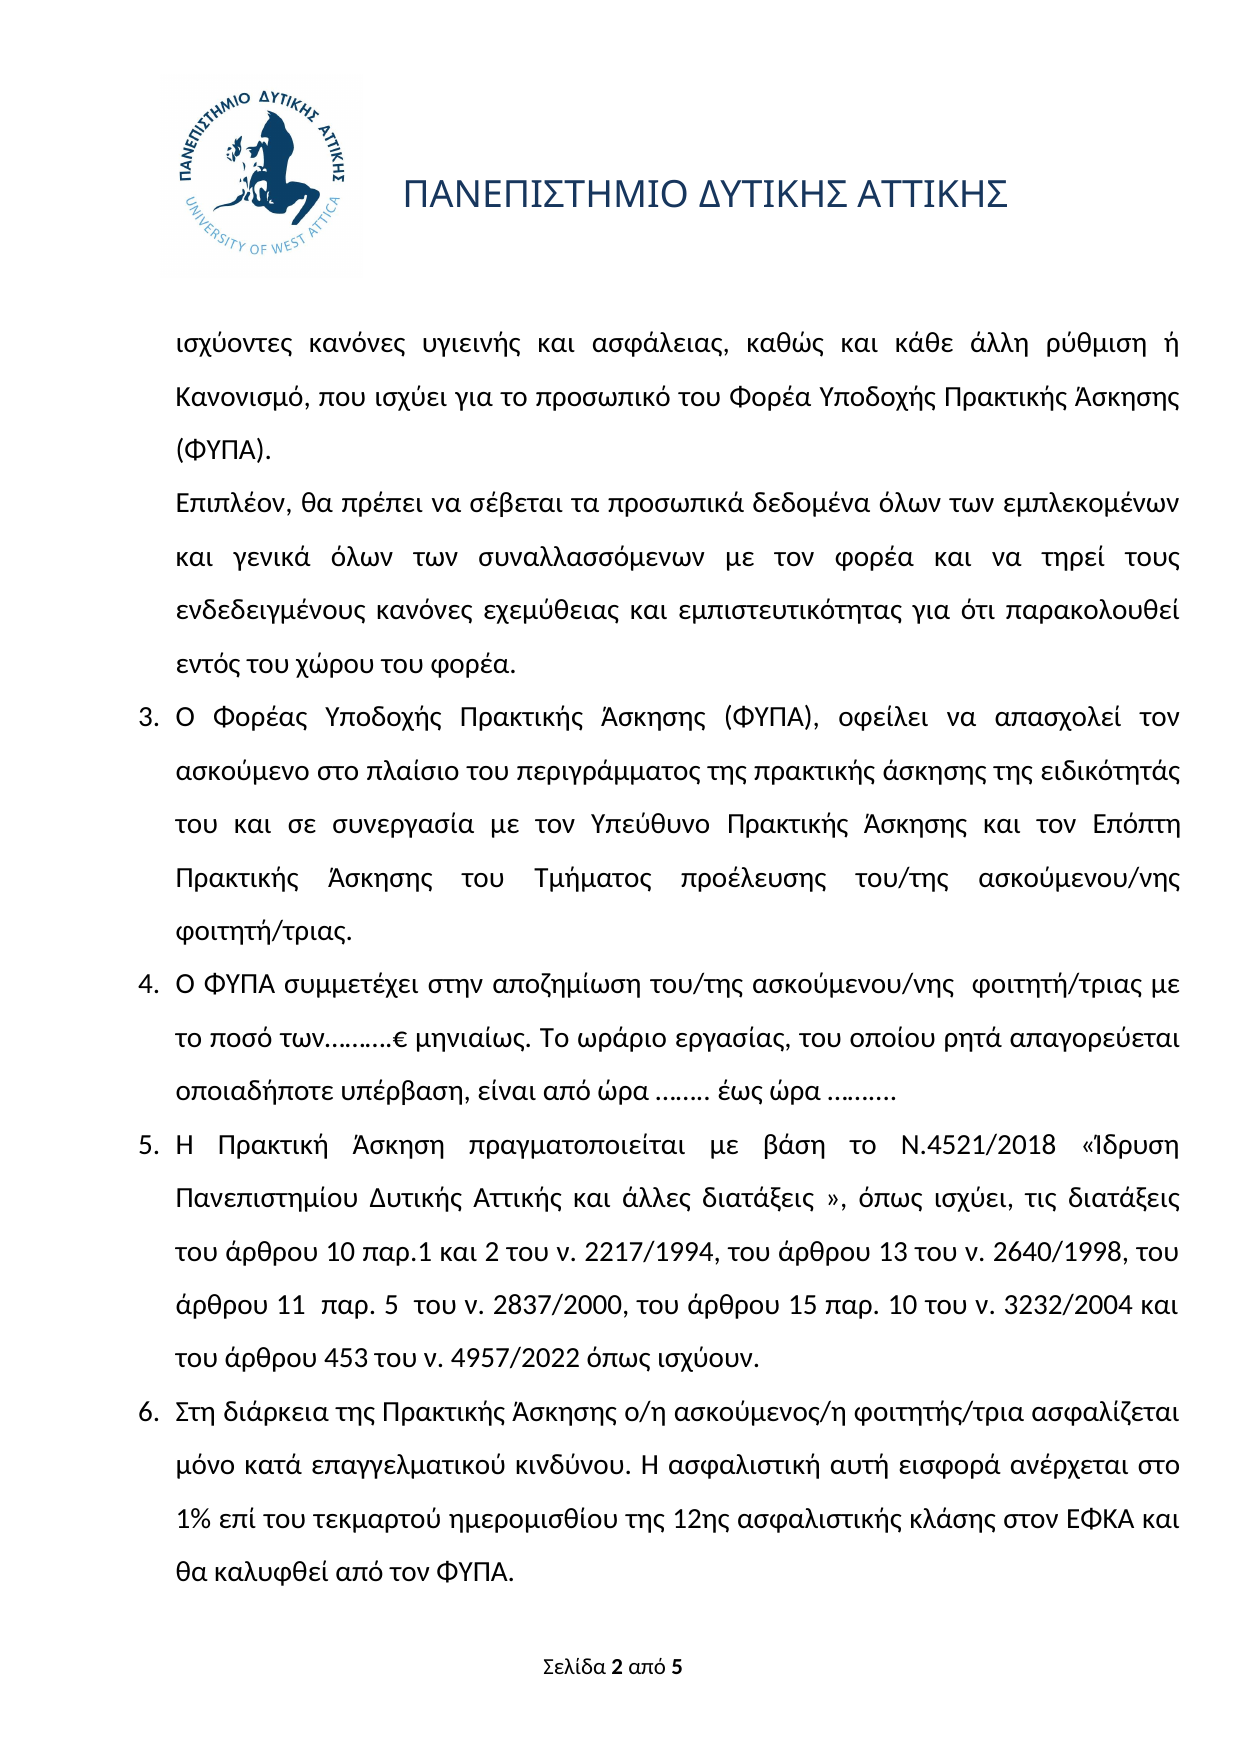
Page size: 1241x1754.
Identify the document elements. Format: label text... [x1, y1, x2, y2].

list Ο ΦΥΠΑ συμμετέχει στην αποζημίωση του/της ασκούμενου/νης φοιτητή/τριας με το ποσό των……….€ μηνιαίως. Το ωράριο εργασίας, του οποίου ρητά απαγορεύεται οποιαδήποτε υπέρβαση, είναι από ώρα …….. έως ώρα …….... [138, 966, 1181, 1108]
list Επιπλέον, θα πρέπει να σέβεται τα προσωπικά δεδομένα όλων των εμπλεκομένων και γενικά όλων των συναλλασσόμενων με τον φορέα και να τηρεί τους ενδεδειγμένους κανόνες εχεμύθειας και εμπιστευτικότητας για ότι παρακολουθεί εντός του χώρου του φορέα. [175, 484, 1181, 681]
list Ο Φορέας Υποδοχής Πρακτικής Άσκησης (ΦΥΠΑ), οφείλει να απασχολεί τον ασκούμενο στο πλαίσιο του περιγράμματος της πρακτικής άσκησης της ειδικότητάς του και σε συνεργασία με τον Υπεύθυνο Πρακτικής Άσκησης και τον Επόπτη Πρακτικής Άσκησης του Τμήματος προέλευσης του/της ασκούμενου/νης φοιτητή/τριας. [138, 698, 1181, 948]
list Στη διάρκεια της Πρακτικής Άσκησης ο/η ασκούμενος/η φοιτητής/τρια ασφαλίζεται μόνο κατά επαγγελματικού κινδύνου. Η ασφαλιστική αυτή εισφορά ανέρχεται στο 1% επί του τεκμαρτού ημερομισθίου της 12ης ασφαλιστικής κλάσης στον ΕΦΚΑ και θα καλυφθεί από τον ΦΥΠΑ. [138, 1393, 1181, 1589]
picture [160, 74, 364, 278]
list Η Πρακτική Άσκηση πραγματοποιείται με βάση το Ν.4521/2018 «Ίδρυση Πανεπιστημίου Δυτικής Αττικής και άλλες διατάξεις », όπως ισχύει, τις διατάξεις του άρθρου 10 παρ.1 και 2 του ν. 2217/1994, του άρθρου 13 του ν. 2640/1998, του άρθρου 11 παρ. 5 του ν. 2837/2000, του άρθρου 15 παρ. 10 του ν. 3232/2004 και του άρθρου 453 του ν. 4957/2022 όπως ισχύουν. [138, 1126, 1181, 1375]
